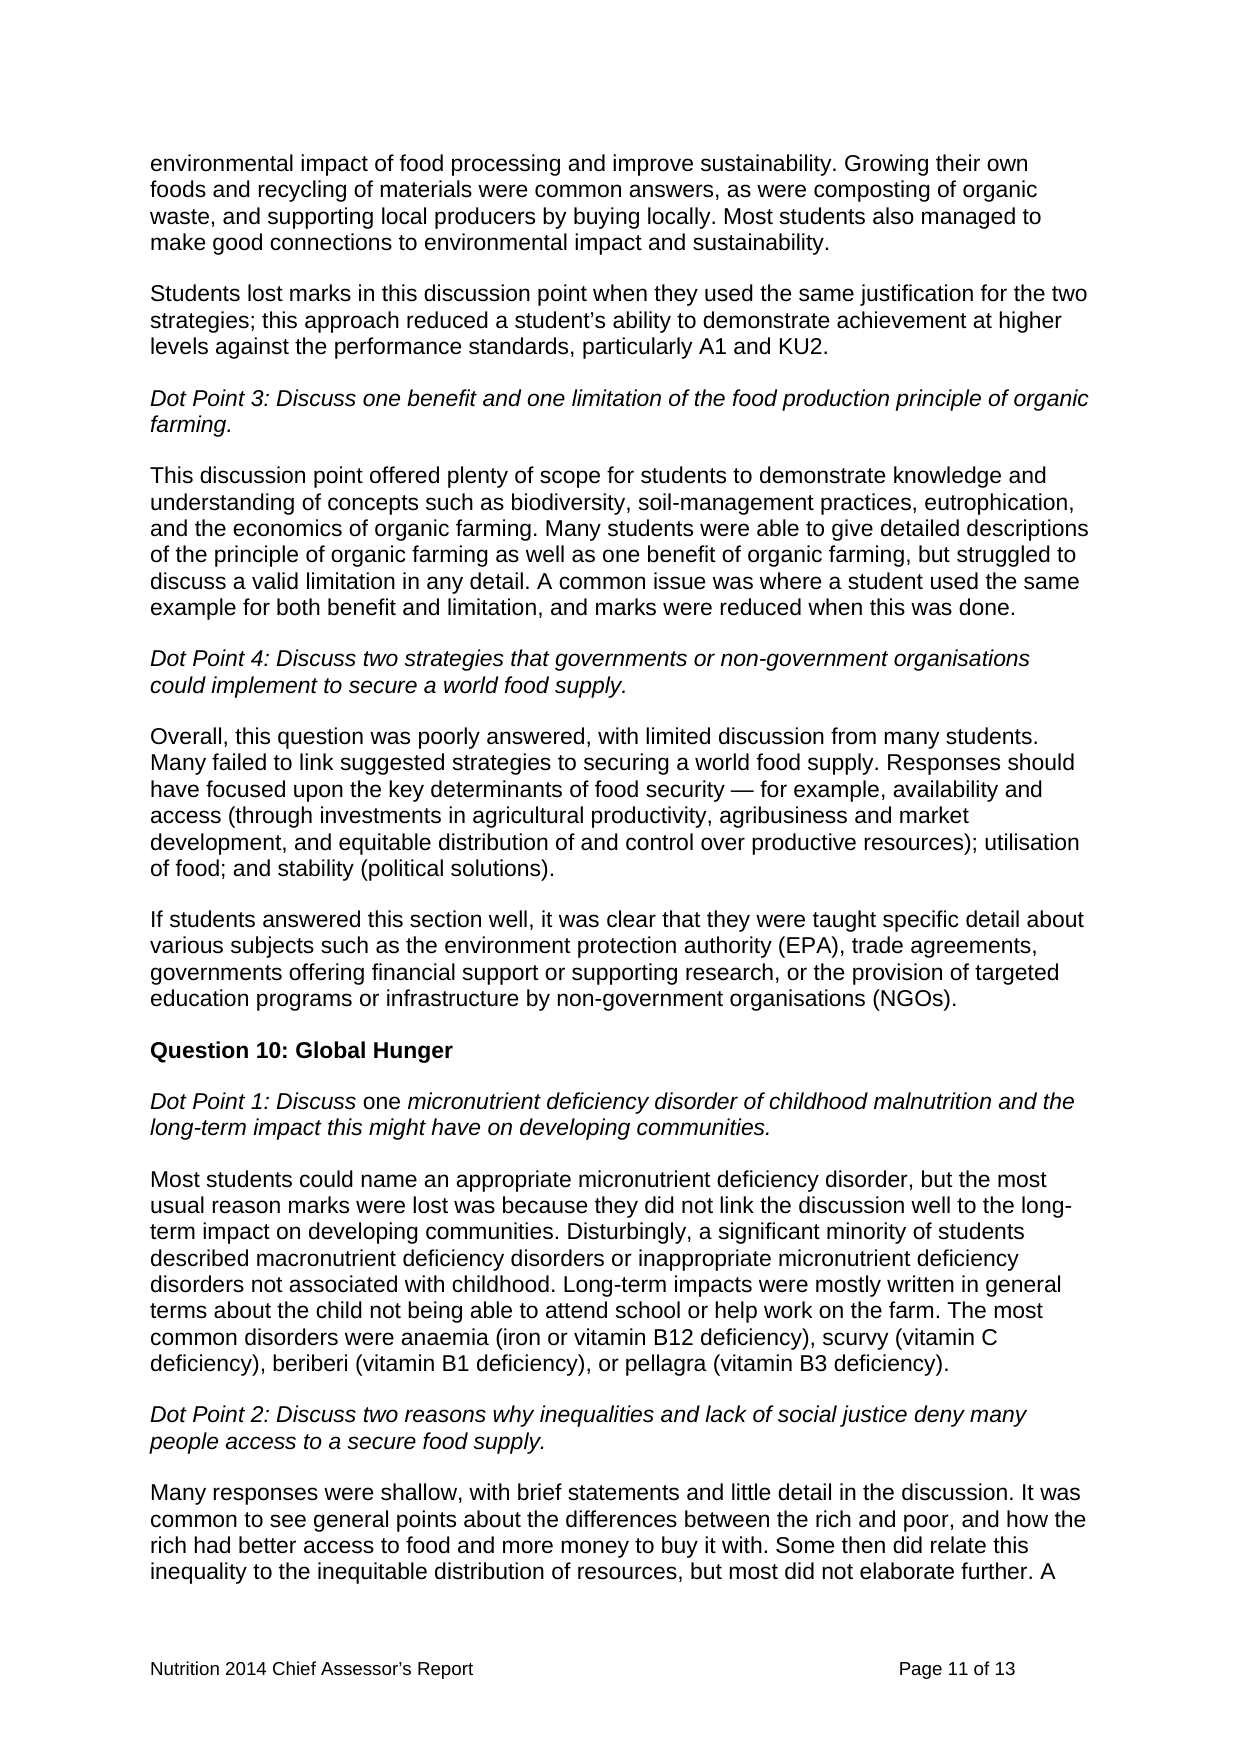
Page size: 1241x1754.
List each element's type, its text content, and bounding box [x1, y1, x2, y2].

text Overall, this question was poorly answered, with limited discussion from many students. Many failed to link suggested strategies to securing a world food supply. Responses should have focused upon the key determinants of food security — for example, availability and access (through investments in agricultural productivity, agribusiness and market development, and equitable distribution of and control over productive resources); utilisation of food; and stability (political solutions). [150, 723, 1090, 881]
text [150, 1479, 1090, 1584]
text Dot Point 2: Discuss two reasons why inequalities and lack of social justice deny many people access to a secure food supply. [150, 1401, 1090, 1454]
subtitle Question 10: Global Hunger [150, 1037, 1090, 1063]
text Dot Point 4: Discuss two strategies that governments or non-government organisations could implement to secure a world food supply. [150, 645, 1090, 698]
text Dot Point 1: Discuss one micronutrient deficiency disorder of childhood malnutrition and the long-term impact this might have on developing communities. [150, 1088, 1090, 1141]
text Most students could name an appropriate micronutrient deficiency disorder, but the most usual reason marks were lost was because they did not link the discussion well to the long-term impact on developing communities. Disturbingly, a significant minority of students described macronutrient deficiency disorders or inappropriate micronutrient deficiency disorders not associated with childhood. Long-term impacts were mostly written in general terms about the child not being able to attend school or help work on the farm. The most common disorders were anaemia (iron or vitamin B12 deficiency), scurvy (vitamin C deficiency), beriberi (vitamin B1 deficiency), or pellagra (vitamin B3 deficiency). [150, 1166, 1090, 1376]
text Students lost marks in this discussion point when they used the same justification for the two strategies; this approach reduced a student’s ability to demonstrate achievement at higher levels against the performance standards, particularly A1 and KU2. [150, 280, 1090, 359]
text If students answered this section well, it was clear that they were taught specific detail about various subjects such as the environment protection authority (EPA), trade agreements, governments offering financial support or supporting research, or the provision of targeted education programs or infrastructure by non-government organisations (NGOs). [150, 906, 1090, 1012]
text This discussion point offered plenty of scope for students to demonstrate knowledge and understanding of concepts such as biodiversity, soil-management practices, eutrophication, and the economics of organic farming. Many students were able to give detailed descriptions of the principle of organic farming as well as one benefit of organic farming, but struggled to discuss a valid limitation in any detail. A common issue was where a student used the same example for both benefit and limitation, and marks were reduced when this was done. [150, 462, 1090, 620]
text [150, 150, 1090, 255]
text Dot Point 3: Discuss one benefit and one limitation of the food production principle of organic farming. [150, 384, 1090, 437]
